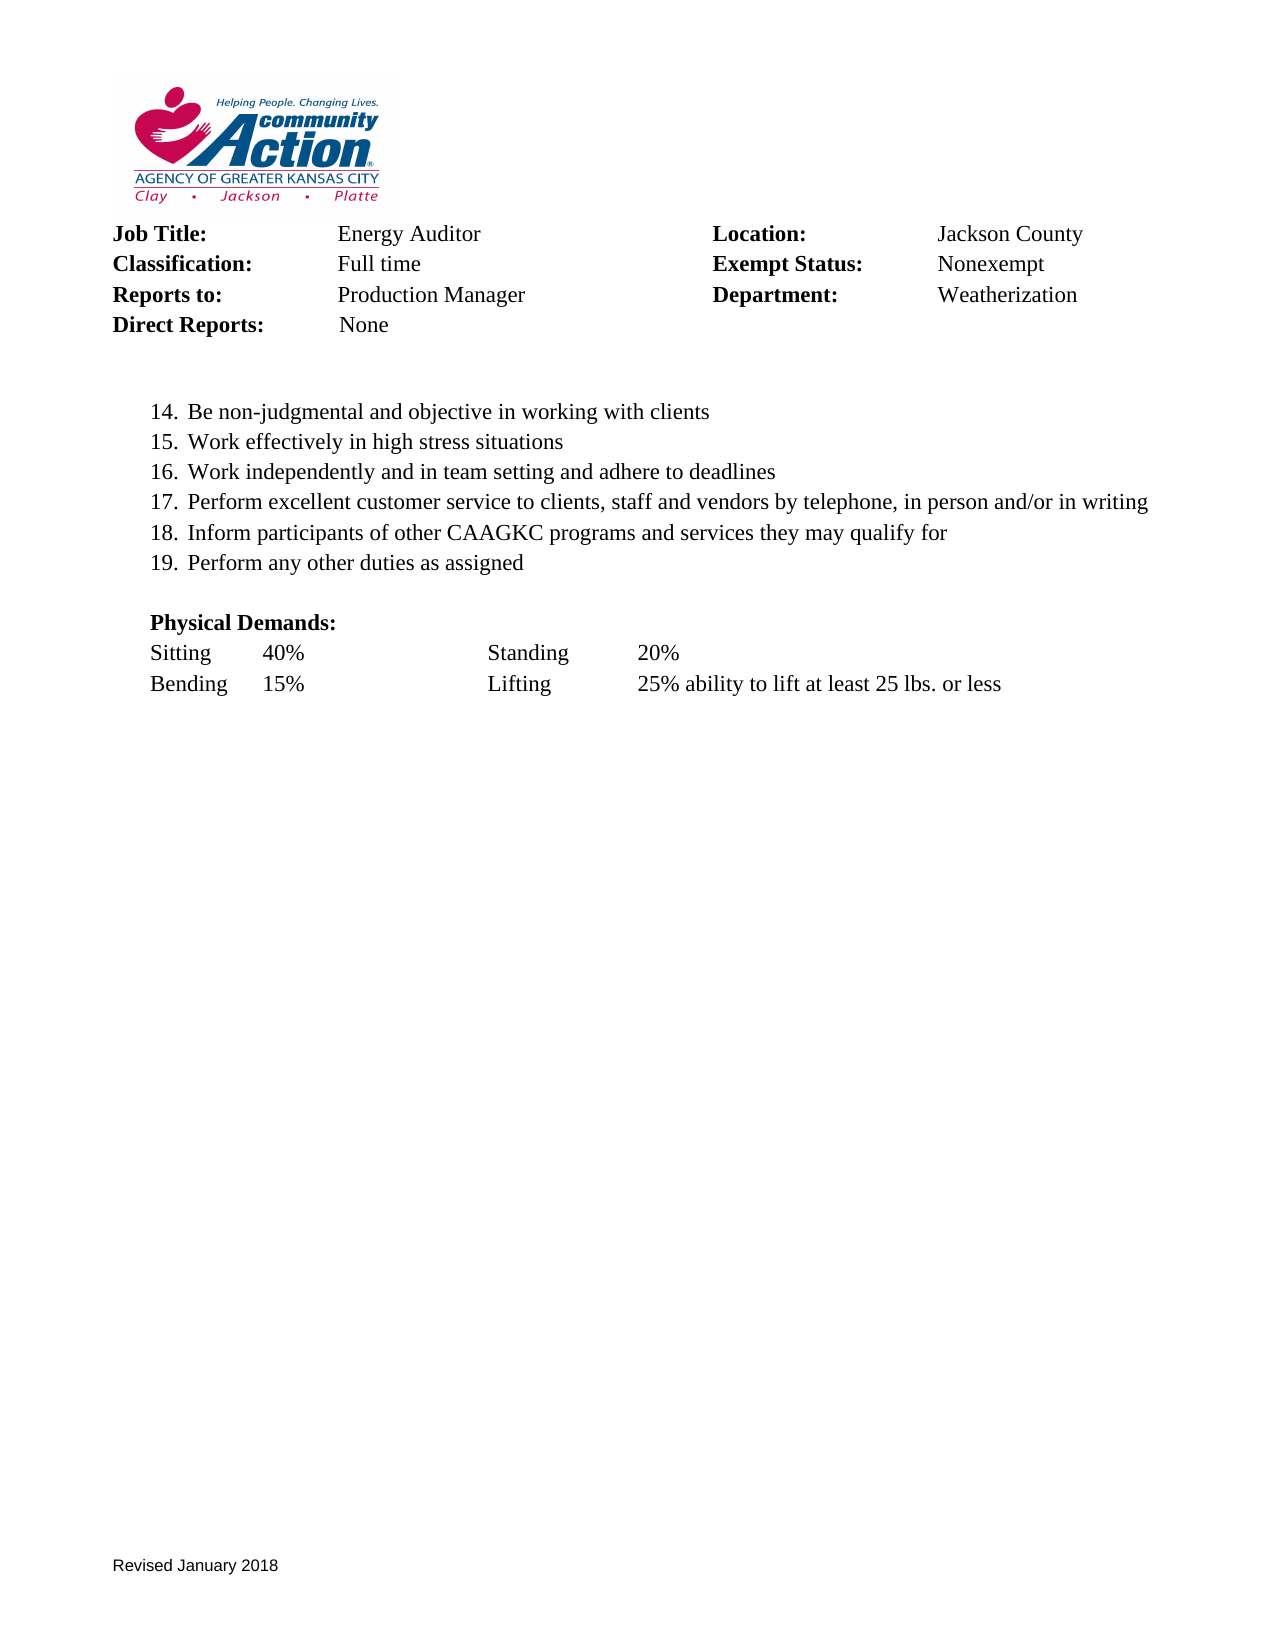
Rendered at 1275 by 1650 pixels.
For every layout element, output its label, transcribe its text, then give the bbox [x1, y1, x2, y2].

list Perform excellent customer service to clients, staff and vendors by telephone, in person and/or in writing [150, 488, 1162, 515]
text Physical Demands: [150, 609, 1162, 636]
text Sitting 40% Standing 20% [150, 639, 1162, 666]
list Perform any other duties as assigned [150, 549, 1162, 575]
text Bending 15% Lifting 25% ability to lift at least 25 lbs. or less [150, 669, 1162, 696]
list Work effectively in high stress situations [150, 428, 1162, 454]
list Inform participants of other CAAGKC programs and services they may qualify for [150, 518, 1162, 545]
list Be non-judgmental and objective in working with clients [150, 398, 1162, 424]
list Work independently and in team setting and adhere to deadlines [150, 458, 1162, 484]
picture [112, 75, 400, 221]
